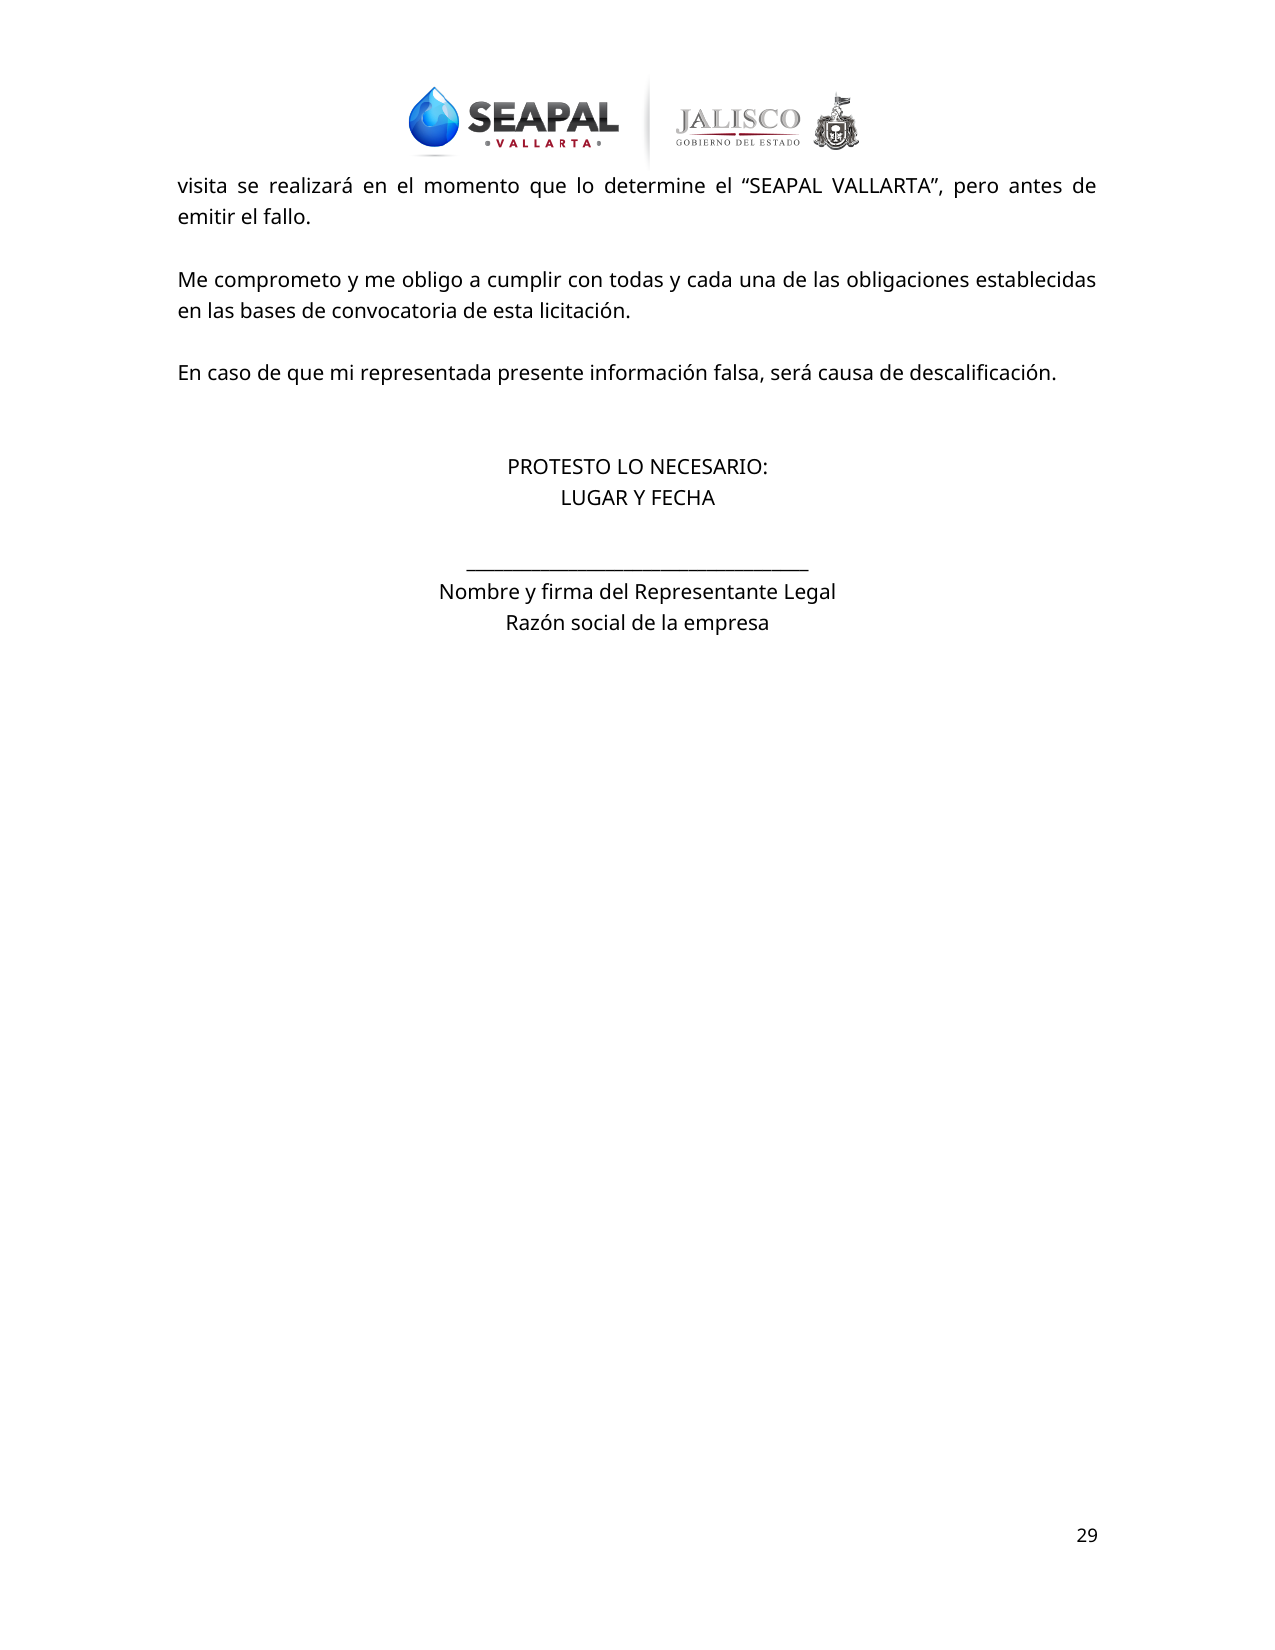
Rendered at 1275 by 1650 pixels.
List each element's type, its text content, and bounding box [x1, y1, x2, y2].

text Nombre y firma del Representante Legal [177, 577, 1098, 606]
text _____________________________________ [177, 546, 1098, 574]
text Me comprometo y me obligo a cumplir con todas y cada una de las obligaciones establecidas en las bases de convocatoria de esta licitación. [177, 265, 1098, 324]
text PROTESTO LO NECESARIO: [177, 452, 1098, 481]
text Razón social de la empresa [177, 608, 1098, 637]
picture [406, 73, 869, 171]
text LUGAR Y FECHA [177, 483, 1098, 512]
text En caso de que mi representada presente información falsa, será causa de descalificación. [177, 358, 1098, 387]
